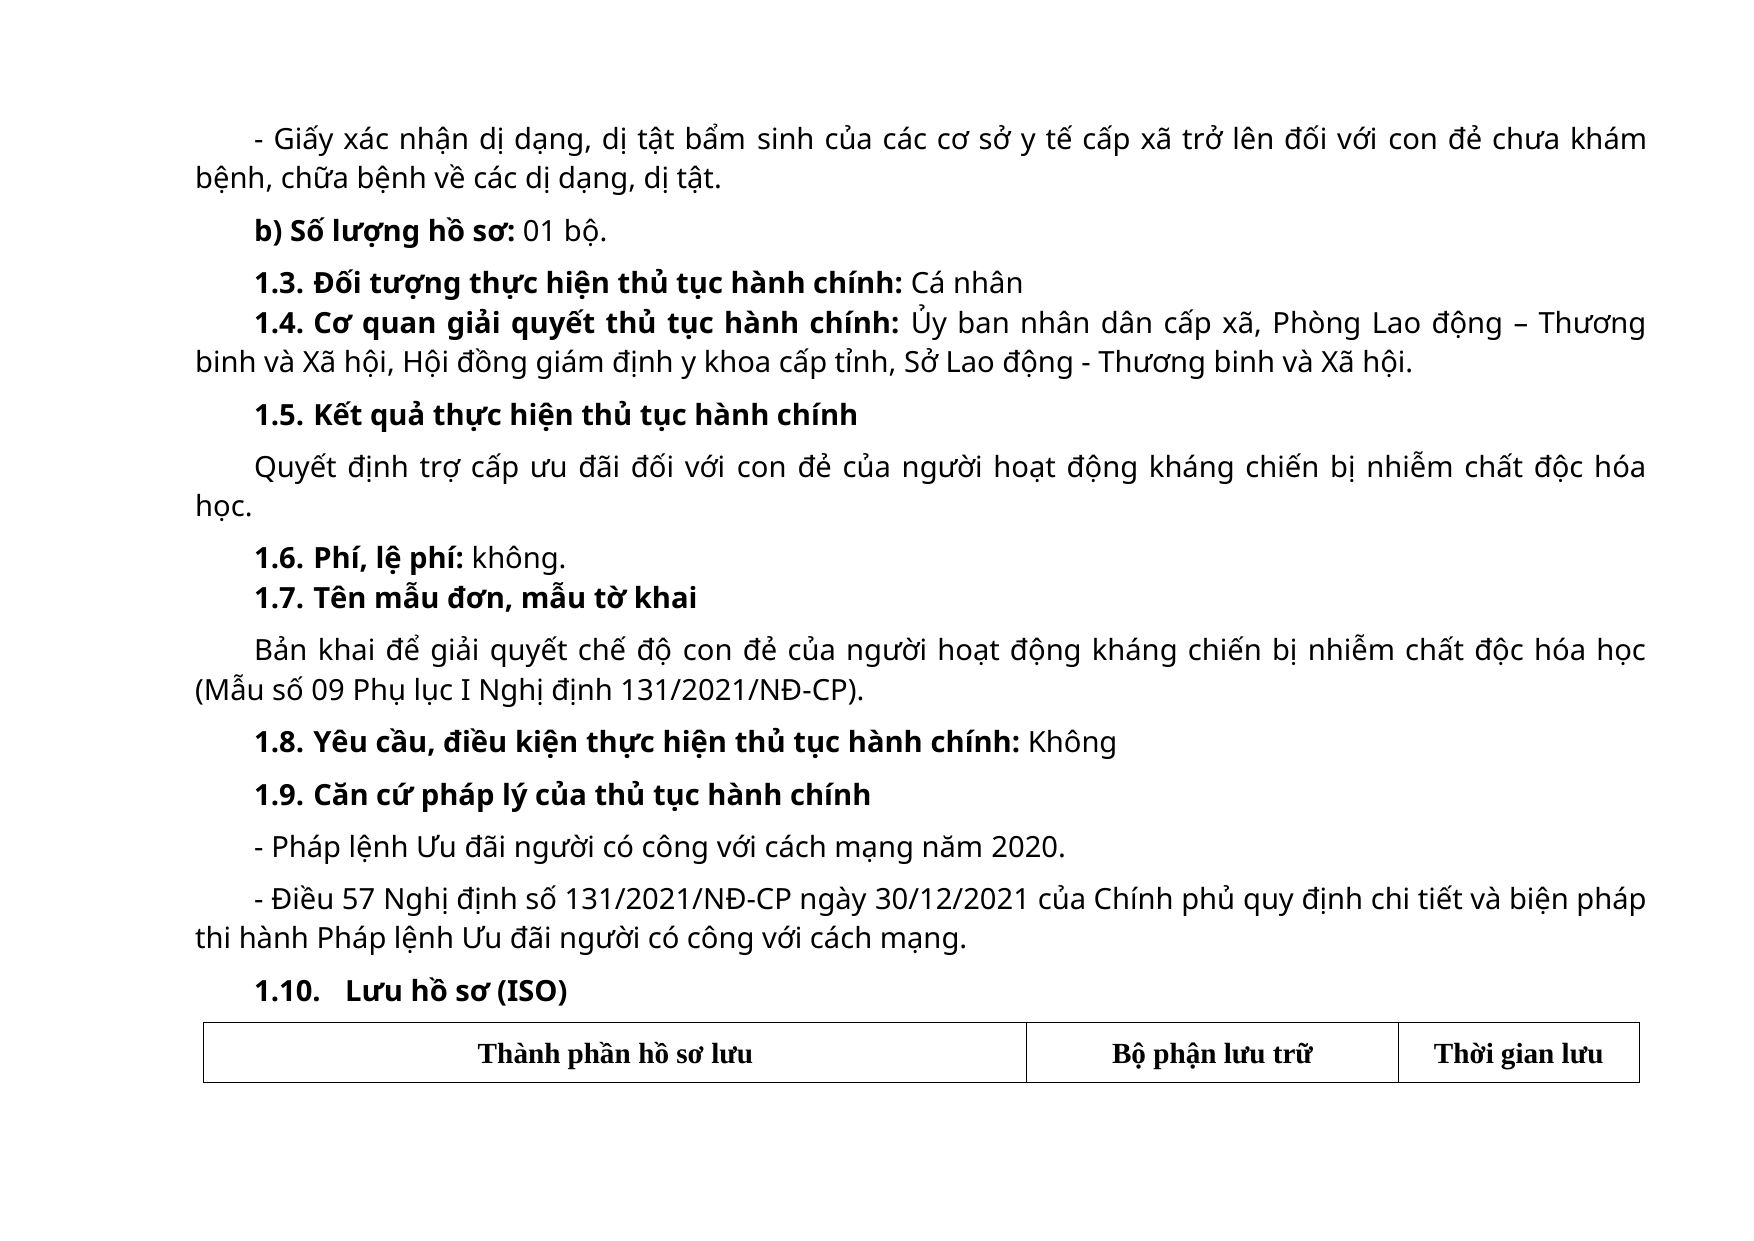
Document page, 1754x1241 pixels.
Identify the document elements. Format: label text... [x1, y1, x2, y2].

list Tên mẫu đơn, mẫu tờ khai [195, 577, 1648, 617]
list Kết quả thực hiện thủ tục hành chính [195, 394, 1648, 433]
text b) Số lượng hồ sơ: 01 bộ. [195, 210, 1648, 250]
list Căn cứ pháp lý của thủ tục hành chính [195, 774, 1648, 813]
table_header Bộ phận lưu trữ [1027, 1023, 1398, 1082]
text Quyết định trợ cấp ưu đãi đối với con đẻ của người hoạt động kháng chiến bị nhiễm chất độc hóa học. [195, 446, 1648, 525]
text - Pháp lệnh Ưu đãi người có công với cách mạng năm 2020. [195, 826, 1648, 866]
text - Giấy xác nhận dị dạng, dị tật bẩm sinh của các cơ sở y tế cấp xã trở lên đối với con đẻ chưa khám bệnh, chữa bệnh về các dị dạng, dị tật. [195, 118, 1648, 197]
table_header Thời gian lưu [1399, 1023, 1639, 1082]
list Cơ quan giải quyết thủ tục hành chính: Ủy ban nhân dân cấp xã, Phòng Lao động – Thương binh và Xã hội, Hội đồng giám định y khoa cấp tỉnh, Sở Lao động - Thương binh và Xã hội. [195, 302, 1648, 381]
table_header Thành phần hồ sơ lưu [204, 1023, 1026, 1082]
list Phí, lệ phí: không. [195, 538, 1648, 577]
text Bản khai để giải quyết chế độ con đẻ của người hoạt động kháng chiến bị nhiễm chất độc hóa học (Mẫu số 09 Phụ lục I Nghị định 131/2021/NĐ-CP). [195, 630, 1648, 709]
list Yêu cầu, điều kiện thực hiện thủ tục hành chính: Không [195, 722, 1648, 761]
list Đối tượng thực hiện thủ tục hành chính: Cá nhân [195, 262, 1648, 302]
text - Điều 57 Nghị định số 131/2021/NĐ-CP ngày 30/12/2021 của Chính phủ quy định chi tiết và biện pháp thi hành Pháp lệnh Ưu đãi người có công với cách mạng. [195, 878, 1648, 957]
list Lưu hồ sơ (ISO) [195, 970, 1648, 1010]
